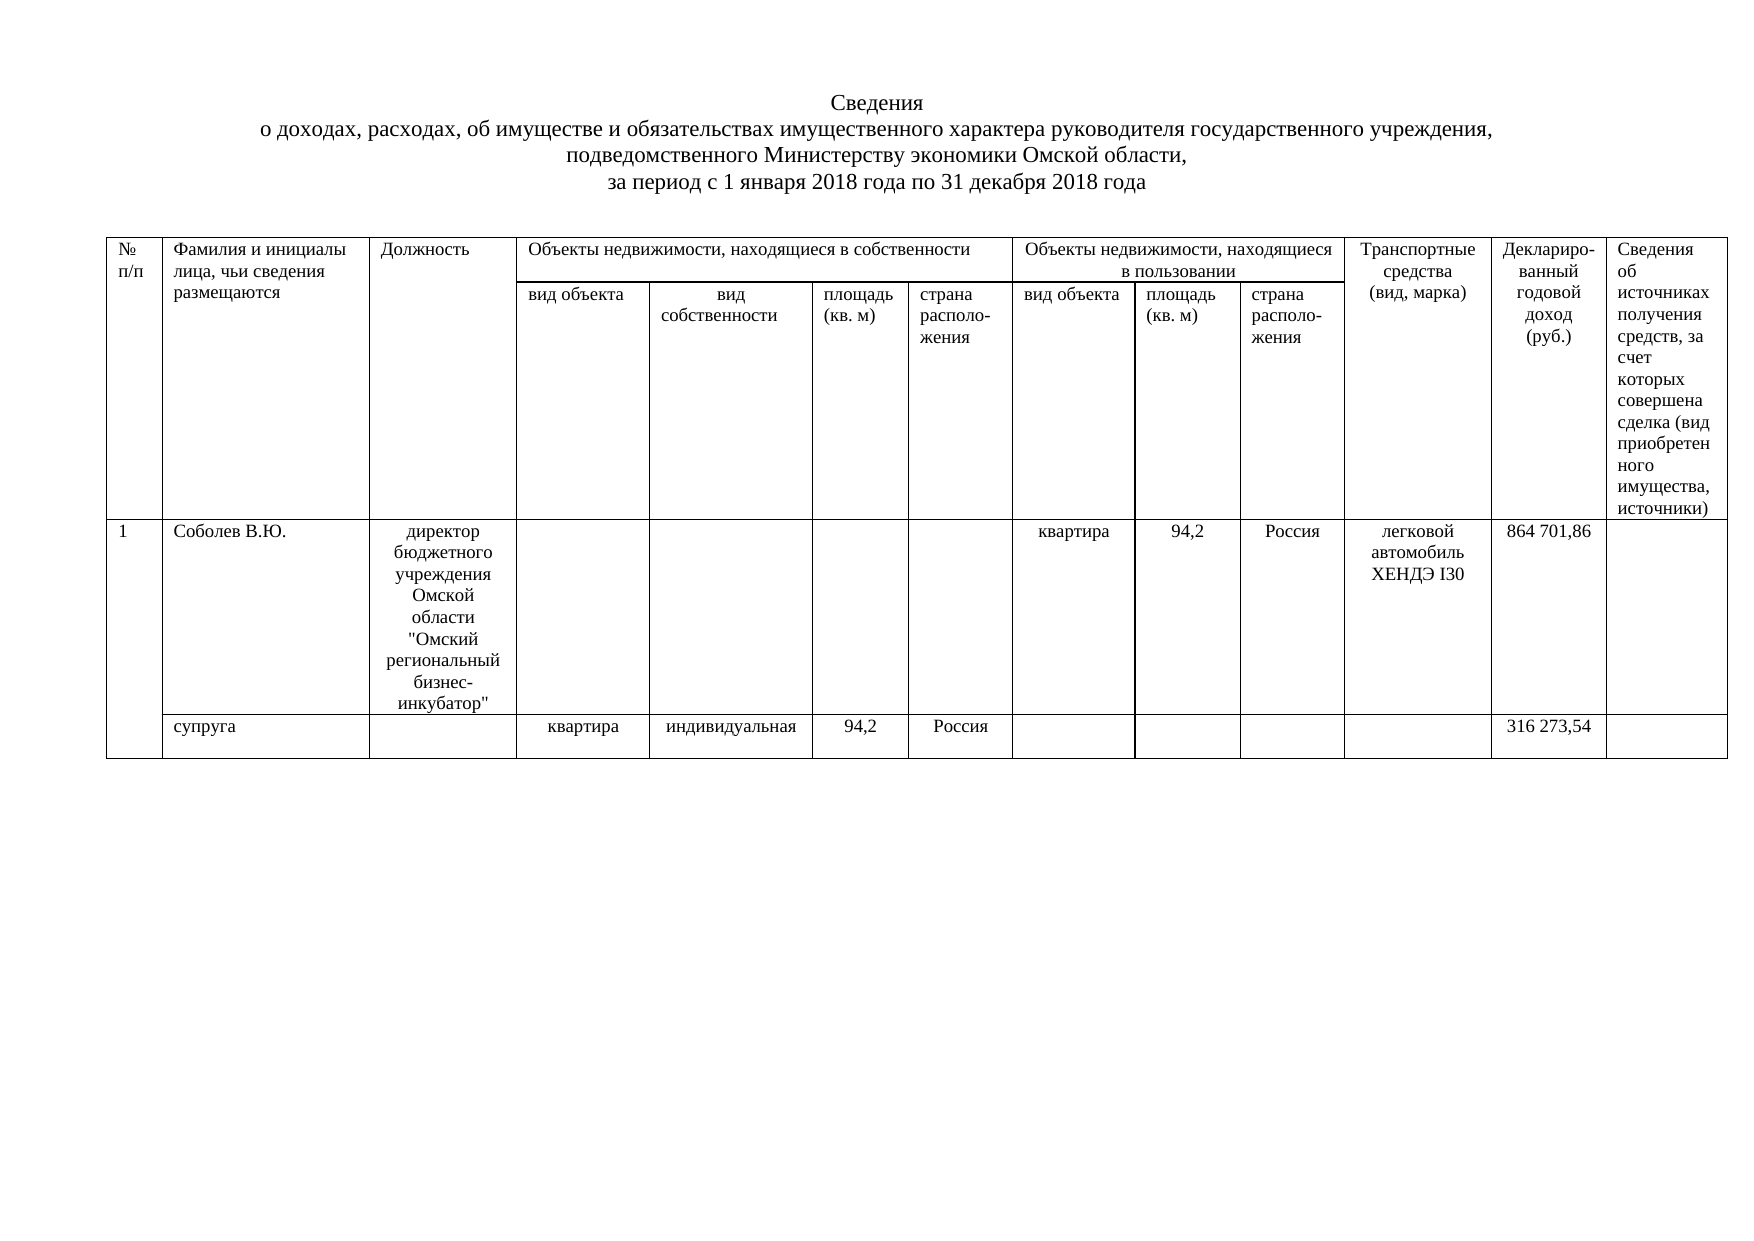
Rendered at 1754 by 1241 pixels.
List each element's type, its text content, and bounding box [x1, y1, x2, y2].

table_cell страна располо-жения [1241, 283, 1344, 518]
table_header № п/п [107, 238, 162, 518]
table_header Должность [370, 238, 516, 518]
table_cell 864 701,86 [1492, 520, 1606, 714]
table_header Деклариро-ванный годовой доход (руб.) [1492, 238, 1606, 518]
table_header Объекты недвижимости, находящиеся в пользовании [1013, 238, 1344, 281]
table_cell площадь (кв. м) [813, 283, 908, 518]
table_cell легковой автомобиль ХЕНДЭ I30 [1345, 520, 1491, 714]
table_cell вид объекта [1013, 283, 1134, 518]
table_cell [1345, 715, 1491, 758]
table_cell 316 273,54 [1492, 715, 1606, 758]
table_cell [909, 520, 1012, 714]
text за период с 1 января 2018 года по 31 декабря 2018 года [118, 168, 1636, 194]
table_cell [517, 520, 649, 714]
text Сведения [118, 89, 1636, 115]
table_cell индивидуальная [650, 715, 812, 758]
table_cell квартира [1013, 520, 1134, 714]
table_cell 94,2 [813, 715, 908, 758]
table_cell [1607, 520, 1727, 714]
table_cell Соболев В.Ю. [163, 520, 369, 714]
table_cell вид собственности [650, 283, 812, 518]
table_header Фамилия и инициалы лица, чьи сведения размещаются [163, 238, 369, 518]
table_cell [370, 715, 516, 758]
table_cell [1607, 715, 1727, 758]
table_cell Россия [909, 715, 1012, 758]
table_cell директор бюджетного учреждения Омской области "Омский региональный бизнес-инкубатор" [370, 520, 516, 714]
table_cell квартира [517, 715, 649, 758]
table_cell [1241, 715, 1344, 758]
table_cell вид объекта [517, 283, 649, 518]
table_header Сведения об источниках получения средств, за счет которых совершена сделка (вид приобретенного имущества, источники) [1607, 238, 1727, 518]
table_cell Россия [1241, 520, 1344, 714]
table_cell [813, 520, 908, 714]
table_cell [650, 520, 812, 714]
table_cell площадь (кв. м) [1136, 283, 1240, 518]
text о доходах, расходах, об имуществе и обязательствах имущественного характера руководителя государственного учреждения, [118, 115, 1636, 141]
table_cell супруга [163, 715, 369, 758]
table_header Объекты недвижимости, находящиеся в собственности [517, 238, 1012, 281]
table_cell [1013, 715, 1134, 758]
table_cell [1136, 715, 1240, 758]
table_header Транспортные средства (вид, марка) [1345, 238, 1491, 518]
text подведомственного Министерству экономики Омской области, [118, 141, 1636, 168]
table_cell 1 [107, 520, 162, 758]
table_cell страна располо-жения [909, 283, 1012, 518]
table_cell 94,2 [1136, 520, 1240, 714]
